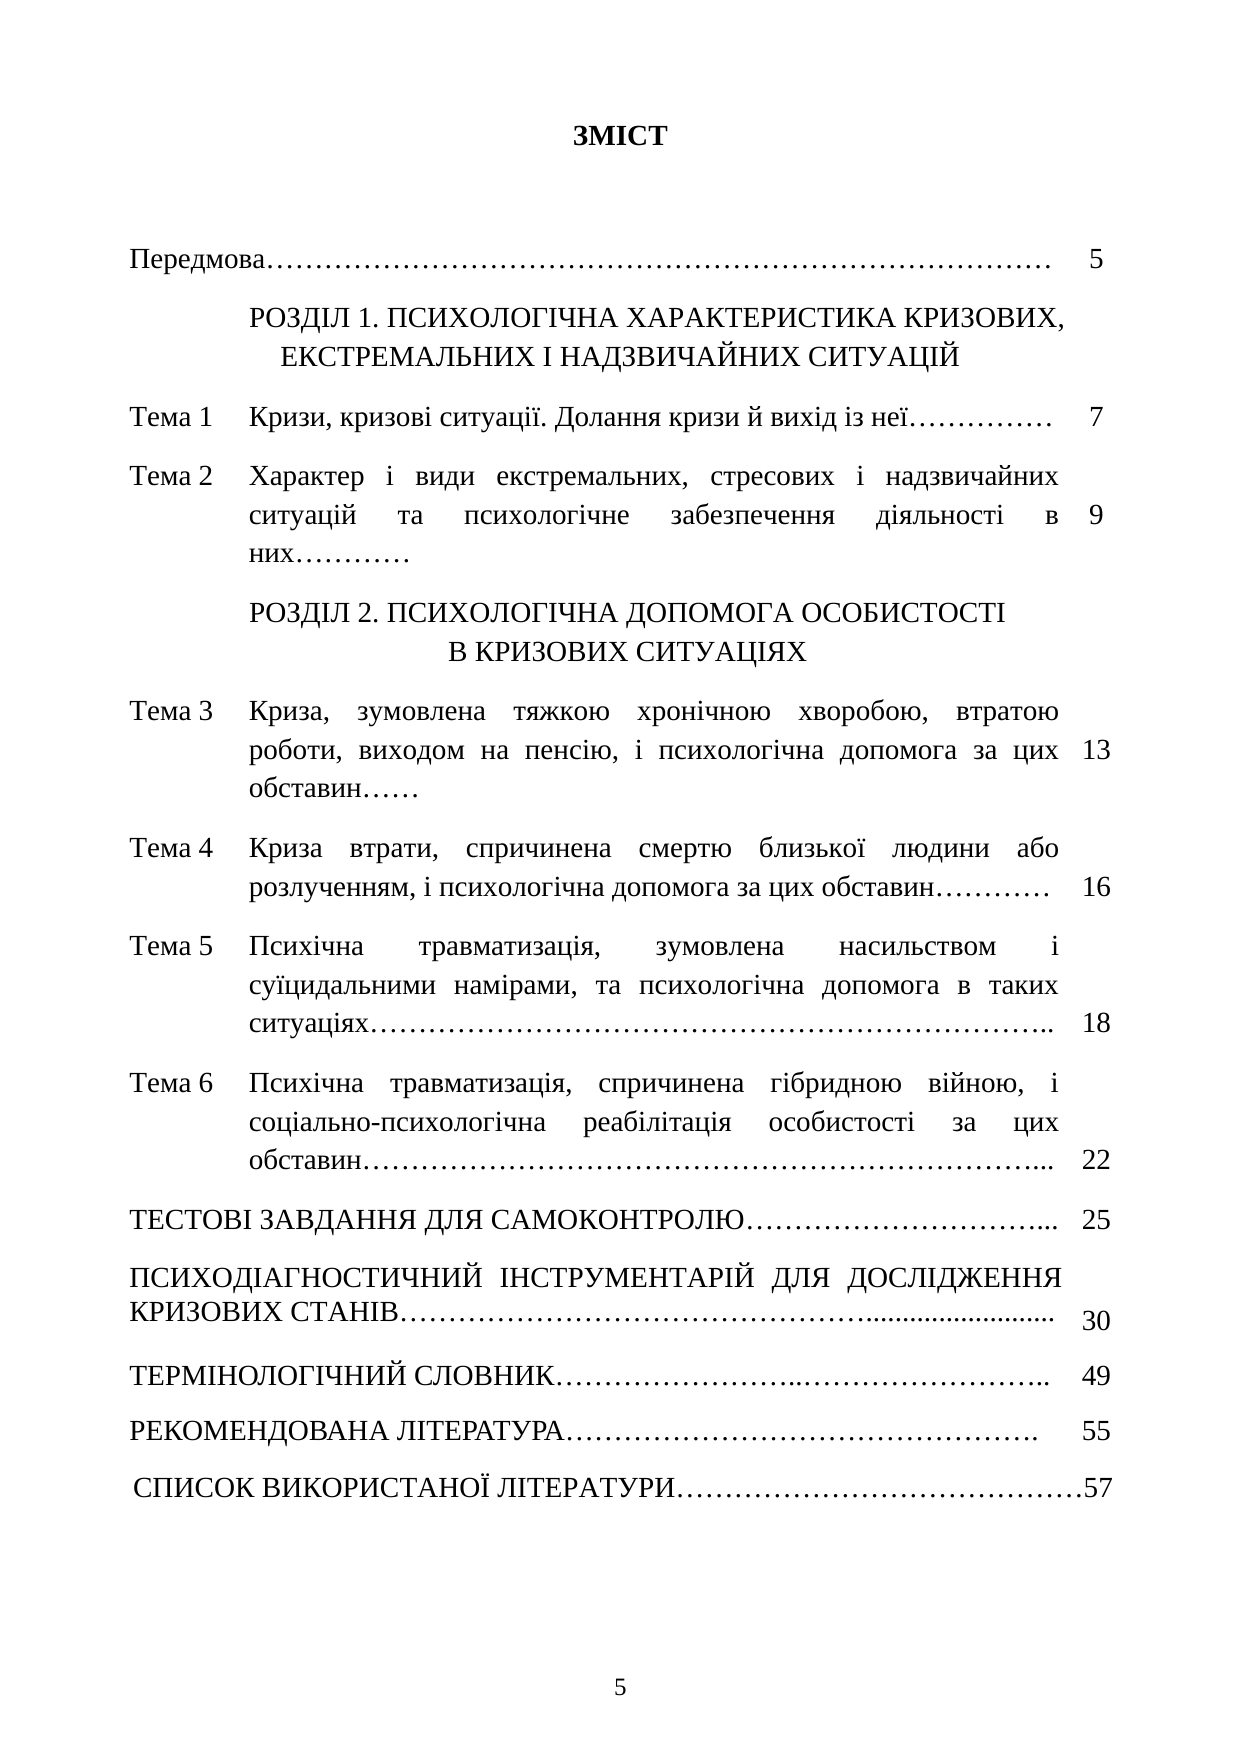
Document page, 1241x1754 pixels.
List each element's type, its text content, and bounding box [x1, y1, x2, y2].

text ЗМІСТ [118, 118, 1122, 152]
table_cell РОЗДІЛ 1. ПСИХОЛОГІЧНА ХАРАКТЕРИСТИКА КРИЗОВИХ, ЕКСТРЕМАЛЬНИХ І НАДЗВИЧАЙНИХ СИТУАЦІЙ [118, 290, 1122, 388]
table_cell РОЗДІЛ 2. ПСИХОЛОГІЧНА ДОПОМОГА ОСОБИСТОСТІ В КРИЗОВИХ СИТУАЦІЯХ [118, 584, 1122, 683]
table_cell Характер і види екстремальних, стресових і надзвичайних ситуацій та психологічне забезпечення діяльності в них………… [238, 448, 1070, 584]
table_cell 49 [1070, 1347, 1122, 1403]
table_cell Психічна травматизація, зумовлена насильством і суїцидальними намірами, та психологічна допомога в таких ситуаціях…………………………………………………………….. [238, 918, 1070, 1054]
table_cell Кризи, кризові ситуації. Долання кризи й вихід із неї…………… [238, 388, 1070, 448]
table_cell 25 30 [1070, 1191, 1122, 1347]
table_cell РЕКОМЕНДОВАНА ЛІТЕРАТУРА…………………………………………. [118, 1403, 1070, 1458]
table_cell Психічна травматизація, спричинена гібридною війною, і соціально-психологічна реабілітація особистості за цих обставин……………………………………………………………... [238, 1054, 1070, 1191]
table_cell Тема 3 [118, 683, 237, 819]
table_cell 16 [1070, 819, 1122, 918]
table_cell 7 [1070, 388, 1122, 448]
table_cell Тема 6 [118, 1054, 237, 1191]
table_cell 9 [1070, 448, 1122, 584]
table_cell Тема 5 [118, 918, 237, 1054]
table_cell 13 [1070, 683, 1122, 819]
table_header Передмова……………………………………………………………………… [118, 230, 1070, 290]
table_cell Тема 2 [118, 448, 237, 584]
table_header 5 [1070, 230, 1122, 290]
table_cell ТЕСТОВІ ЗАВДАННЯ ДЛЯ САМОКОНТРОЛЮ…………………………... ПСИХОДІАГНОСТИЧНИЙ ІНСТРУМЕНТАРІЙ ДЛЯ ДОСЛІДЖЕННЯ КРИЗОВИХ СТАНІВ………………………………………….......................... [118, 1191, 1070, 1347]
table_cell 18 [1070, 918, 1122, 1054]
table_cell Криза, зумовлена тяжкою хронічною хворобою, втратою роботи, виходом на пенсію, і психологічна допомога за цих обставин…… [238, 683, 1070, 819]
table_cell ТЕРМІНОЛОГІЧНИЙ СЛОВНИК……………………..…………………….. [118, 1347, 1070, 1403]
table_cell 55 [1070, 1403, 1122, 1458]
table_cell Криза втрати, спричинена смертю близької людини або розлученням, і психологічна допомога за цих обставин………… [238, 819, 1070, 918]
table_cell 22 [1070, 1054, 1122, 1191]
table_cell Тема 4 [118, 819, 237, 918]
text СПИСОК ВИКОРИСТАНОЇ ЛІТЕРАТУРИ……………………………………57 [118, 1471, 1122, 1504]
table_cell Тема 1 [118, 388, 237, 448]
